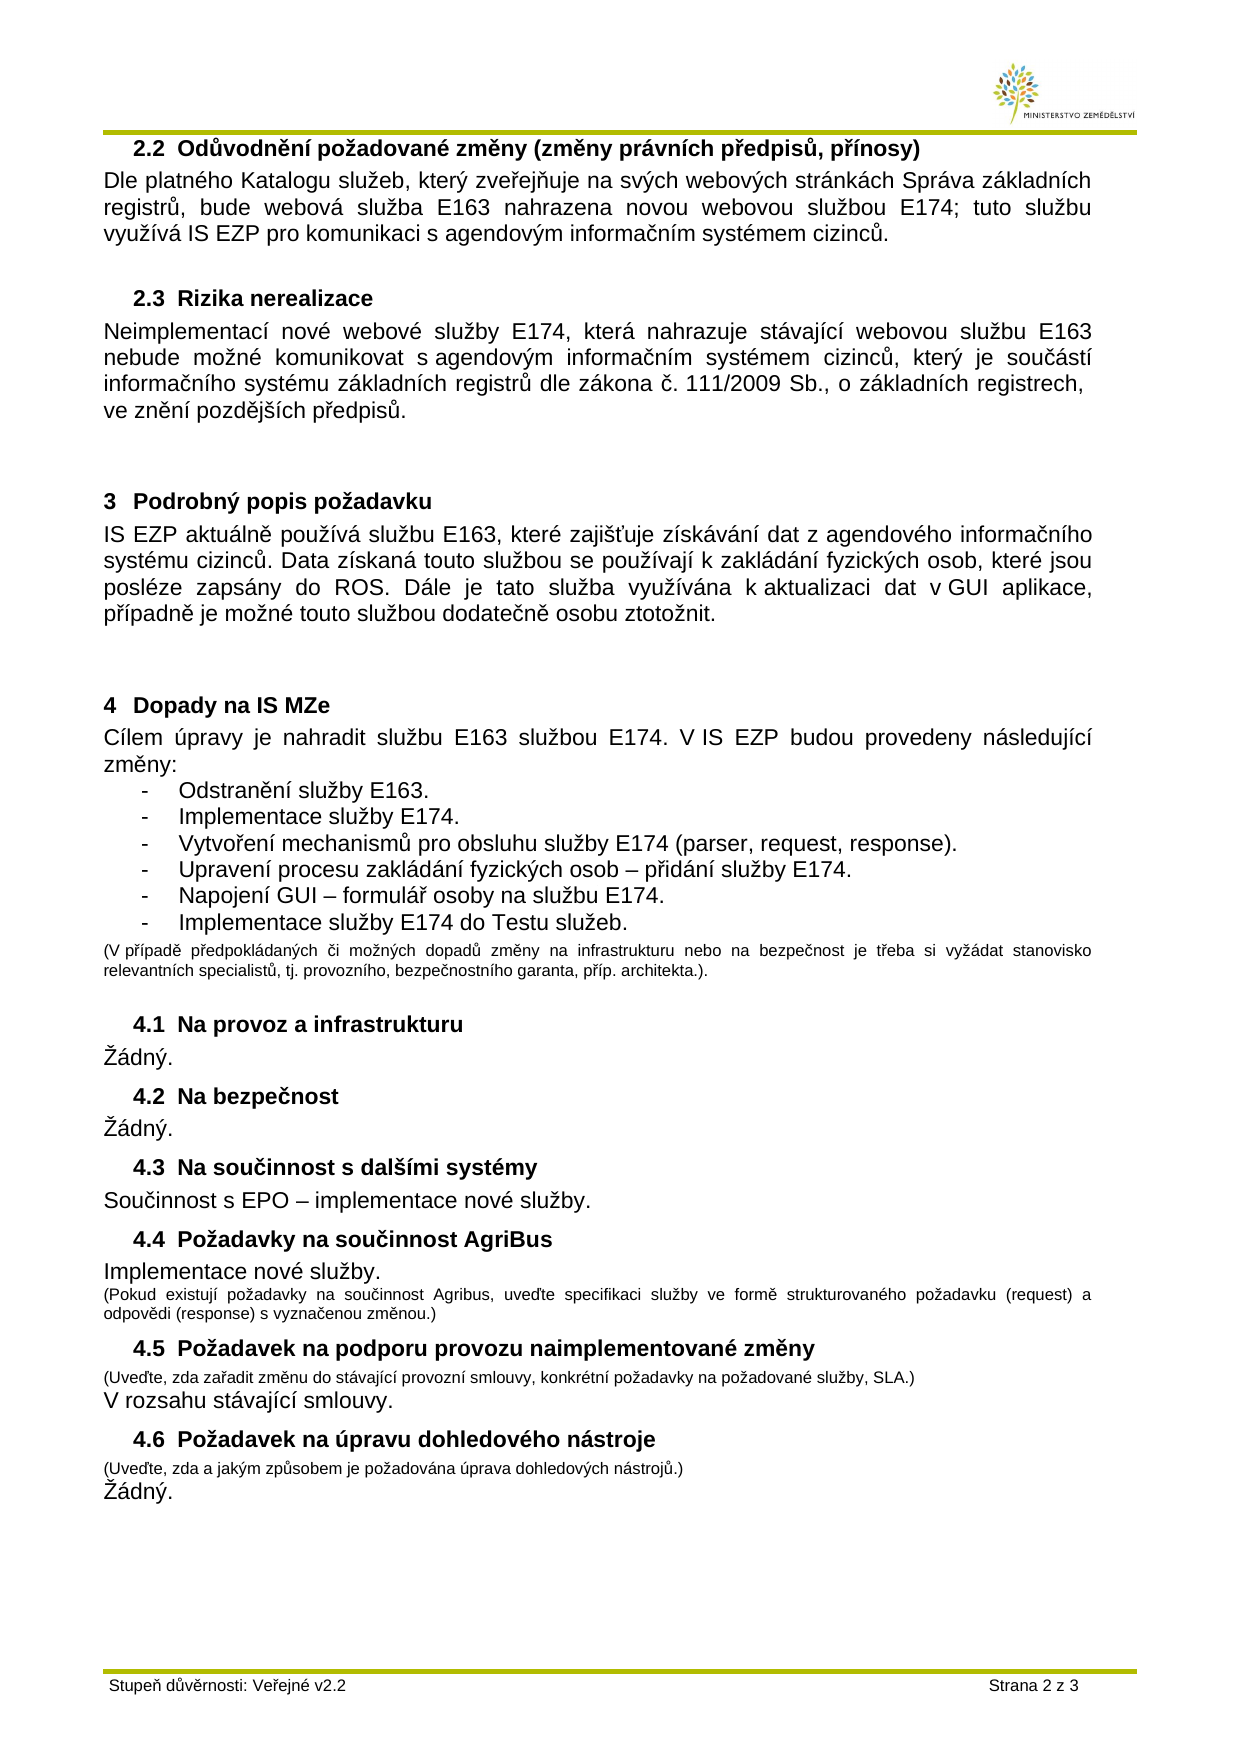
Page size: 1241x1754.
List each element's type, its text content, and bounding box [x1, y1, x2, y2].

subtitle Odůvodnění požadované změny (změny právních předpisů, přínosy) [133, 135, 1092, 161]
list Upravení procesu zakládání fyzických osob – přidání služby E174. [141, 856, 1092, 882]
text (Uveďte, zda a jakým způsobem je požadována úprava dohledových nástrojů.) [103, 1459, 1092, 1478]
subtitle Na bezpečnost [133, 1083, 1092, 1109]
subtitle Požadavek na podporu provozu naimplementované změny [133, 1335, 1092, 1362]
text IS EZP aktuálně používá službu E163, které zajišťuje získávání dat z agendového informačního systému cizinců. Data získaná touto službou se používají k zakládání fyzických osob, které jsou posléze zapsány do ROS. Dále je tato služba využívána k aktualizaci dat v GUI aplikace, případně je možné touto službou dodatečně osobu ztotožnit. [103, 521, 1092, 626]
list Napojení GUI – formulář osoby na službu E174. [141, 882, 1092, 909]
list Vytvoření mechanismů pro obsluhu služby E174 (parser, request, response). [141, 829, 1092, 856]
list Implementace služby E174 do Testu služeb. [141, 909, 1092, 935]
subtitle Dopady na IS MZe [103, 692, 1092, 718]
text Žádný. [103, 1044, 1092, 1070]
text (Pokud existují požadavky na součinnost Agribus, uveďte specifikaci služby ve formě strukturovaného požadavku (request) a odpovědi (response) s vyznačenou změnou.) [103, 1284, 1092, 1323]
list Odstranění služby E163. [141, 777, 1092, 803]
text Žádný. [103, 1115, 1092, 1142]
picture [991, 59, 1137, 128]
text (V případě předpokládaných či možných dopadů změny na infrastrukturu nebo na bezpečnost je třeba si vyžádat stanovisko relevantních specialistů, tj. provozního, bezpečnostního garanta, příp. architekta.). [103, 941, 1092, 979]
text Součinnost s EPO – implementace nové služby. [103, 1187, 1092, 1213]
subtitle Požadavek na úpravu dohledového nástroje [133, 1426, 1092, 1452]
text Neimplementací nové webové služby E174, která nahrazuje stávající webovou službu E163 nebude možné komunikovat s agendovým informačním systémem cizinců, který je součástí informačního systému základních registrů dle zákona č. 111/2009 Sb., o základních registrech, ve znění pozdějších předpisů. [103, 318, 1092, 423]
text Žádný. [103, 1478, 1092, 1504]
text Cílem úpravy je nahradit službu E163 službou E174. V IS EZP budou provedeny následující změny: [103, 724, 1092, 777]
subtitle Požadavky na součinnost AgriBus [133, 1226, 1092, 1252]
subtitle Rizika nerealizace [133, 285, 1092, 311]
text V rozsahu stávající smlouvy. [103, 1387, 1092, 1413]
subtitle Na součinnost s dalšími systémy [133, 1154, 1092, 1181]
text Implementace nové služby. [103, 1258, 1092, 1284]
text (Uveďte, zda zařadit změnu do stávající provozní smlouvy, konkrétní požadavky na požadované služby, SLA.) [103, 1368, 1092, 1387]
subtitle Podrobný popis požadavku [103, 488, 1092, 515]
list Implementace služby E174. [141, 803, 1092, 829]
text Dle platného Katalogu služeb, který zveřejňuje na svých webových stránkách Správa základních registrů, bude webová služba E163 nahrazena novou webovou službou E174; tuto službu využívá IS EZP pro komunikaci s agendovým informačním systémem cizinců. [103, 167, 1092, 246]
subtitle Na provoz a infrastrukturu [133, 1011, 1092, 1038]
